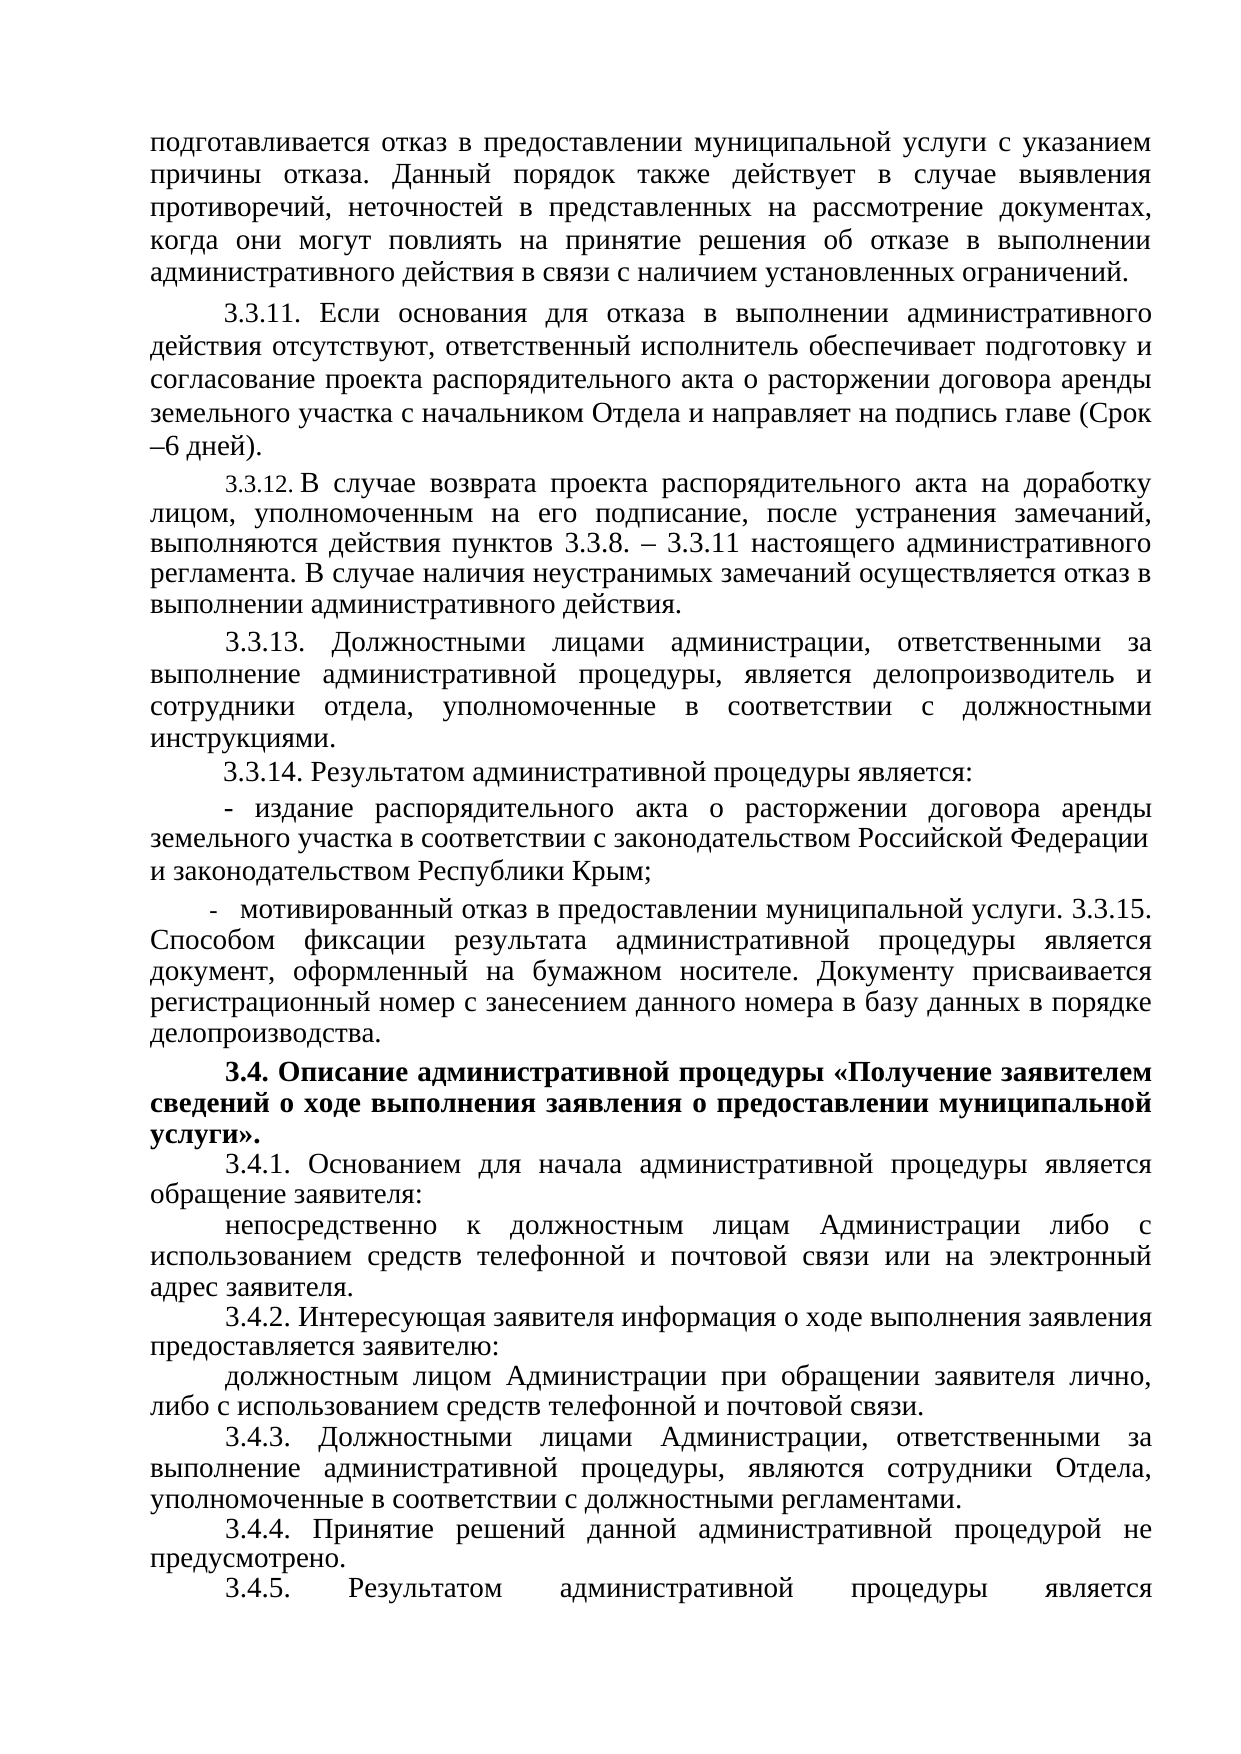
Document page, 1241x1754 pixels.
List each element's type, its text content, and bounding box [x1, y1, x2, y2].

list законодательством Республики Крым; [150, 854, 1153, 887]
text 3.3.14. Результатом административной процедуры является: [223, 754, 1153, 787]
list издание распорядительного акта о расторжении договора аренды земельного участка в соответствии с законодательством Российской Федерации [150, 794, 1153, 854]
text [150, 125, 1153, 288]
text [150, 1574, 1153, 1604]
text 3.4.2. Интересующая заявителя информация о ходе выполнения заявления предоставляется заявителю: [150, 1302, 1153, 1362]
list мотивированный отказ в предоставлении муниципальной услуги. 3.3.15. Способом фиксации результата административной процедуры является документ, оформленный на бумажном носителе. Документу присваивается регистрационный номер с занесением данного номера в базу данных в порядке делопроизводства. [150, 894, 1153, 1048]
text 3.3.11. Если основания для отказа в выполнении административного действия отсутствуют, ответственный исполнитель обеспечивает подготовку и согласование проекта распорядительного акта о расторжении договора аренды земельного участка с начальником Отдела и направляет на подпись главе (Срок –6 дней). [150, 296, 1153, 462]
text 3.4.4. Принятие решений данной административной процедурой не предусмотрено. [150, 1514, 1153, 1574]
list В случае возврата проекта распорядительного акта на доработку лицом, уполномоченным на его подписание, после устранения замечаний, выполняются действия пунктов 3.3.8. – 3.3.11 настоящего административного регламента. В случае наличия неустранимых замечаний осуществляется отказ в выполнении административного действия. [150, 468, 1153, 619]
text 3.4. Описание административной процедуры «Получение заявителем сведений о ходе выполнения заявления о предоставлении муниципальной услуги». [150, 1057, 1153, 1149]
text 3.4.1. Основанием для начала административной процедуры является обращение заявителя: [150, 1149, 1153, 1210]
text должностным лицом Администрации при обращении заявителя лично, либо с использованием средств телефонной и почтовой связи. [150, 1362, 1153, 1422]
text 3.4.3. Должностными лицами Администрации, ответственными за выполнение административной процедуры, являются сотрудники Отдела, уполномоченные в соответствии с должностными регламентами. [150, 1422, 1153, 1514]
text 3.3.13. Должностными лицами администрации, ответственными за выполнение административной процедуры, является делопроизводитель и сотрудники отдела, уполномоченные в соответствии с должностными инструкциями. [150, 626, 1153, 754]
text непосредственно к должностным лицам Администрации либо с использованием средств телефонной и почтовой связи или на электронный адрес заявителя. [150, 1210, 1153, 1302]
